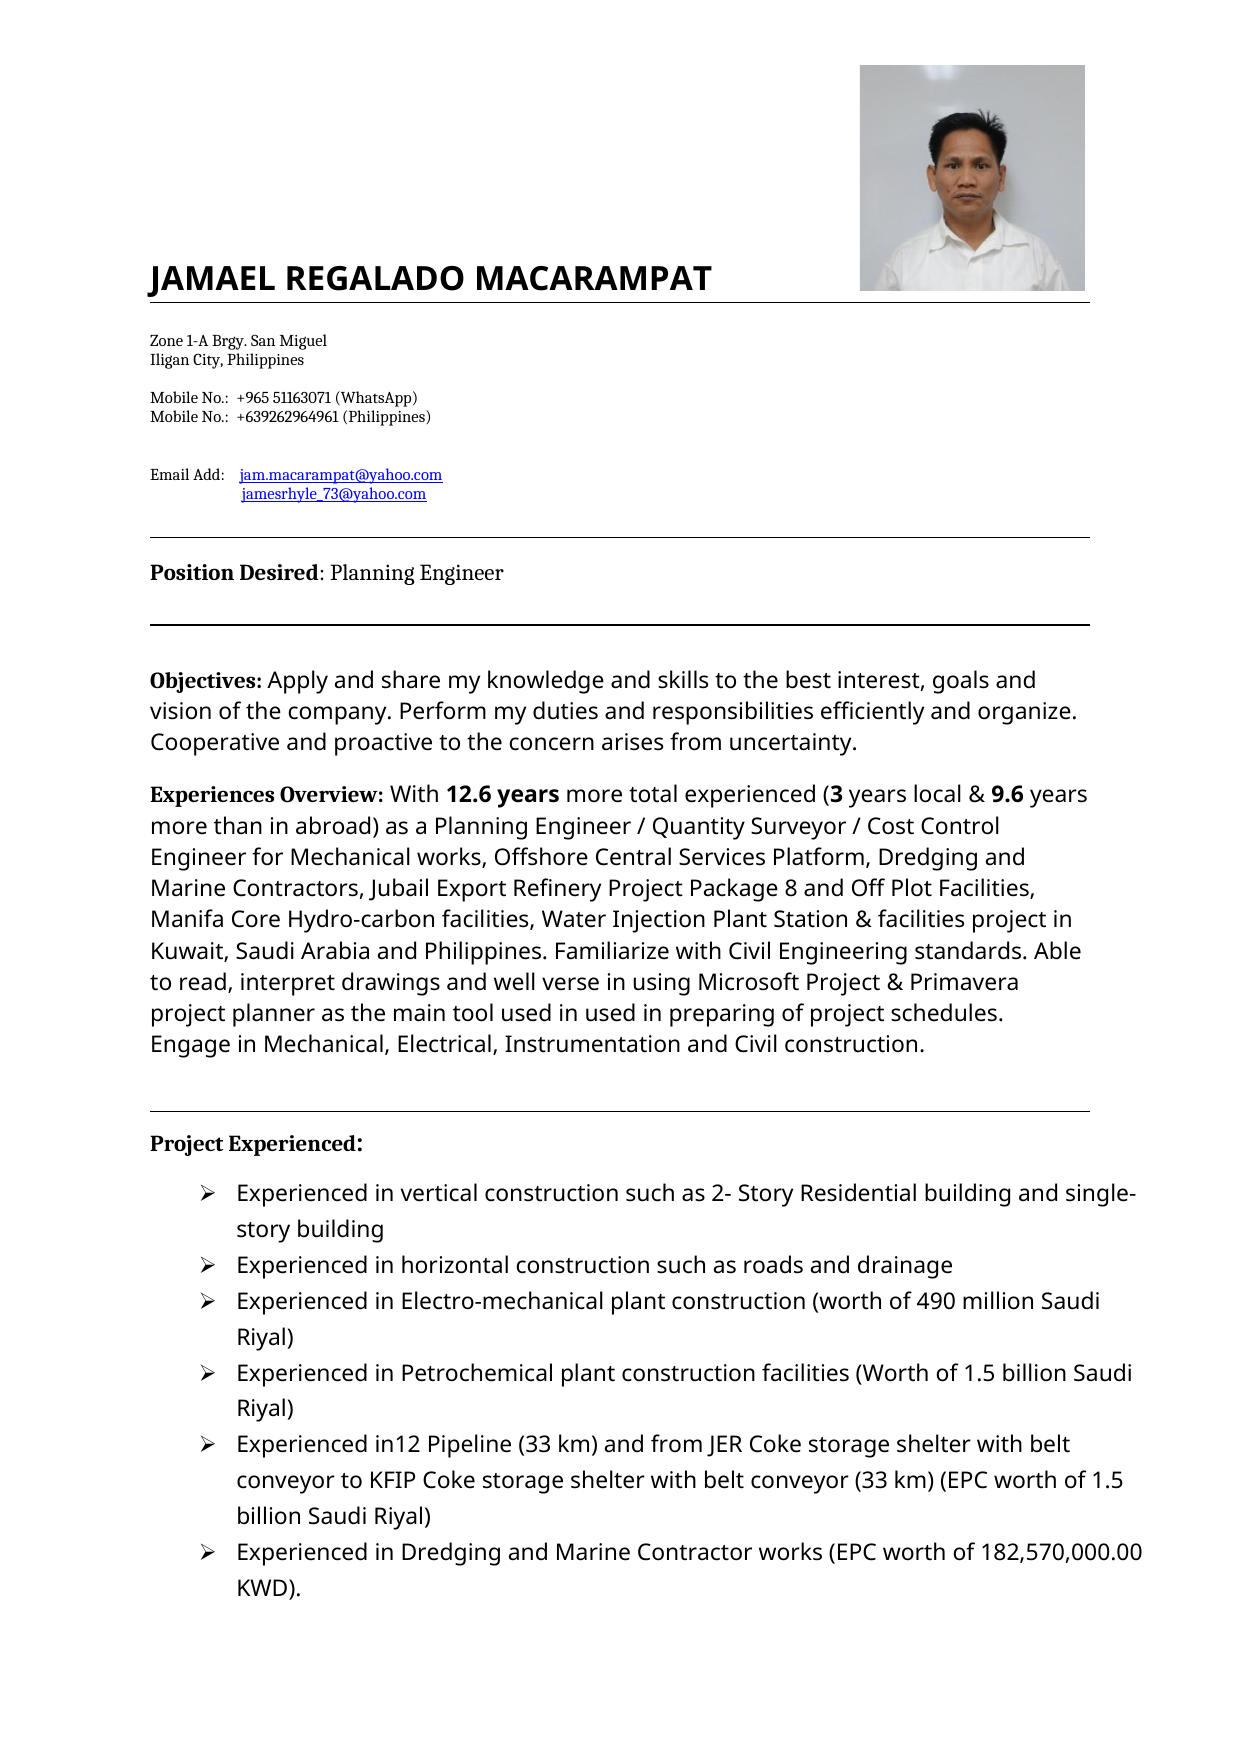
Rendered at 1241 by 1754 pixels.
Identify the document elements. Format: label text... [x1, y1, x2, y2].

list Experienced in Petrochemical plant construction facilities (Worth of 1.5 billion Saudi Riyal) [198, 1356, 1156, 1424]
picture [859, 65, 1085, 291]
list Experienced in12 Pipeline (33 km) and from JER Coke storage shelter with belt conveyor to KFIP Coke storage shelter with belt conveyor (33 km) (EPC worth of 1.5 billion Saudi Riyal) [198, 1428, 1156, 1531]
text Iligan City, Philippines [150, 350, 1090, 369]
text Mobile No.: +639262964961 (Philippines) [150, 408, 1090, 427]
list Experienced in Electro-mechanical plant construction (worth of 490 million Saudi Riyal) [198, 1284, 1156, 1352]
text Experiences Overview: With 12.6 years more total experienced (3 years local & 9.6 years more than in abroad) as a Planning Engineer / Quantity Surveyor / Cost Control Engineer for Mechanical works, Offshore Central Services Platform, Dredging and Marine Contractors, Jubail Export Refinery Project Package 8 and Off Plot Facilities, Manifa Core Hydro-carbon facilities, Water Injection Plant Station & facilities project in Kuwait, Saudi Arabia and Philippines. Familiarize with Civil Engineering standards. Able to read, interpret drawings and well verse in using Microsoft Project & Primavera project planner as the main tool used in used in preparing of project schedules. Engage in Mechanical, Electrical, Instrumentation and Civil construction. [150, 778, 1090, 1060]
list Experienced in Dredging and Marine Contractor works (EPC worth of 182,570,000.00 KWD). [198, 1536, 1156, 1603]
text Position Desired: Planning Engineer [150, 564, 1090, 584]
list Experienced in horizontal construction such as roads and drainage [198, 1249, 1156, 1280]
text jamesrhyle_73@yahoo.com [150, 484, 1090, 504]
text Project Experienced: [150, 1132, 1090, 1156]
text Mobile No.: +965 51163071 (WhatsApp) [150, 389, 1090, 408]
text Zone 1-A Brgy. San Miguel [150, 331, 1090, 350]
list Experienced in vertical construction such as 2- Story Residential building and single-story building [198, 1177, 1156, 1244]
text Email Add: jam.macarampat@yahoo.com [150, 465, 1090, 484]
text JAMAEL REGALADO MACARAMPAT [150, 66, 1090, 302]
text Objectives: Apply and share my knowledge and skills to the best interest, goals and vision of the company. Perform my duties and responsibilities efficiently and organize. Cooperative and proactive to the concern arises from uncertainty. [150, 664, 1090, 758]
